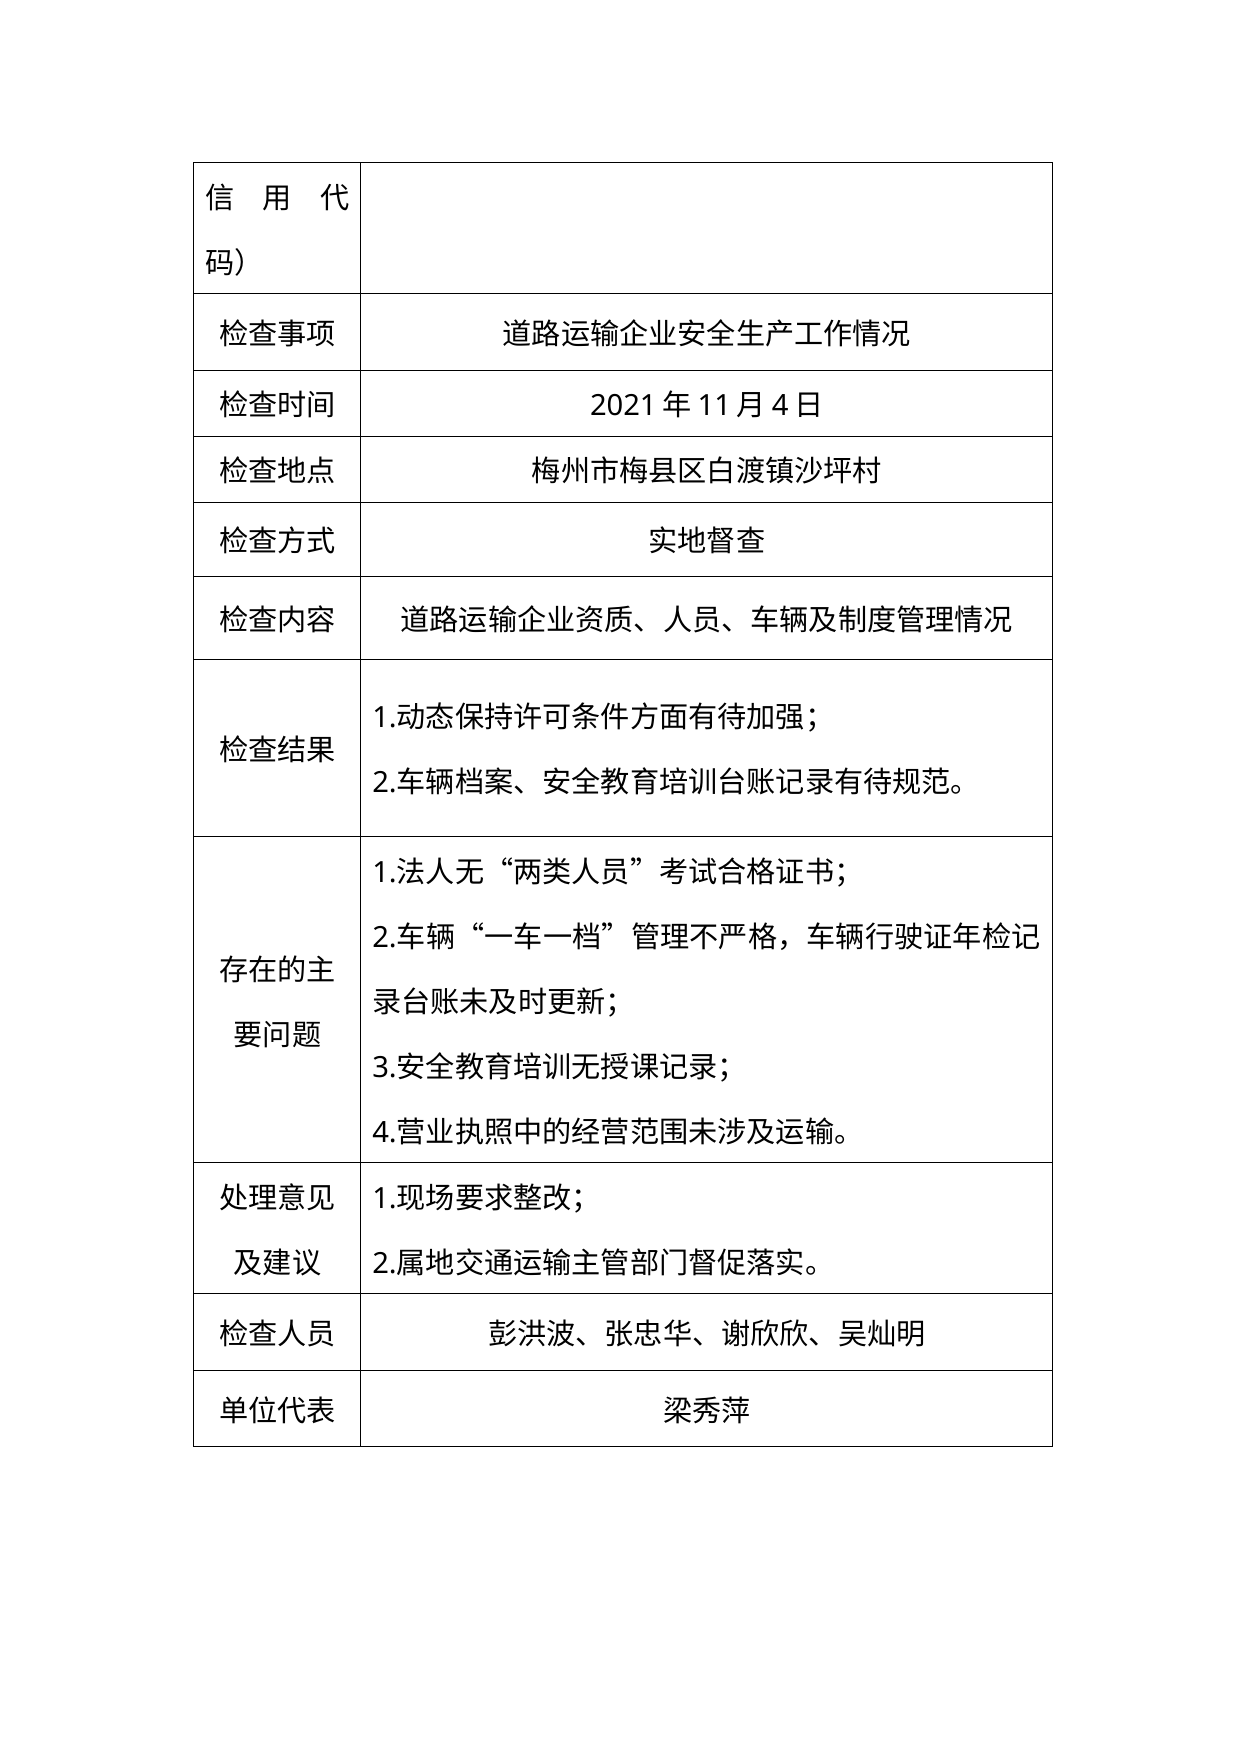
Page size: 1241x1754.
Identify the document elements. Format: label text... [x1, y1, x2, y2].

table_cell 检查方式 [194, 503, 360, 576]
table_cell 1.动态保持许可条件方面有待加强； 2.车辆档案、安全教育培训台账记录有待规范。 [361, 660, 1052, 836]
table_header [361, 163, 1052, 293]
table_cell 检查事项 [194, 294, 360, 369]
table_cell 检查结果 [194, 660, 360, 836]
table_cell 存在的主要问题 [194, 837, 360, 1162]
table_cell 1.法人无“两类人员”考试合格证书； 2.车辆“一车一档”管理不严格，车辆行驶证年检记录台账未及时更新； 3.安全教育培训无授课记录； 4.营业执照中的经营范围未涉及运输。 [361, 837, 1052, 1162]
table_cell 梁秀萍 [361, 1371, 1052, 1446]
table_cell 实地督查 [361, 503, 1052, 576]
table_cell 检查时间 [194, 371, 360, 436]
table_cell 道路运输企业资质、人员、车辆及制度管理情况 [361, 577, 1052, 658]
table_cell 检查地点 [194, 437, 360, 502]
table_cell 检查内容 [194, 577, 360, 658]
table_cell 2021年11月4日 [361, 371, 1052, 436]
table_cell 1.现场要求整改； 2.属地交通运输主管部门督促落实。 [361, 1163, 1052, 1293]
table_cell 单位代表 [194, 1371, 360, 1446]
table_cell 处理意见及建议 [194, 1163, 360, 1293]
table_cell 道路运输企业安全生产工作情况 [361, 294, 1052, 369]
table_cell 彭洪波、张忠华、谢欣欣、吴灿明 [361, 1294, 1052, 1370]
table_cell 检查人员 [194, 1294, 360, 1370]
table_header 检查对象 （名称及统一社会信用代码） [194, 163, 360, 293]
table_cell 梅州市梅县区白渡镇沙坪村 [361, 437, 1052, 502]
